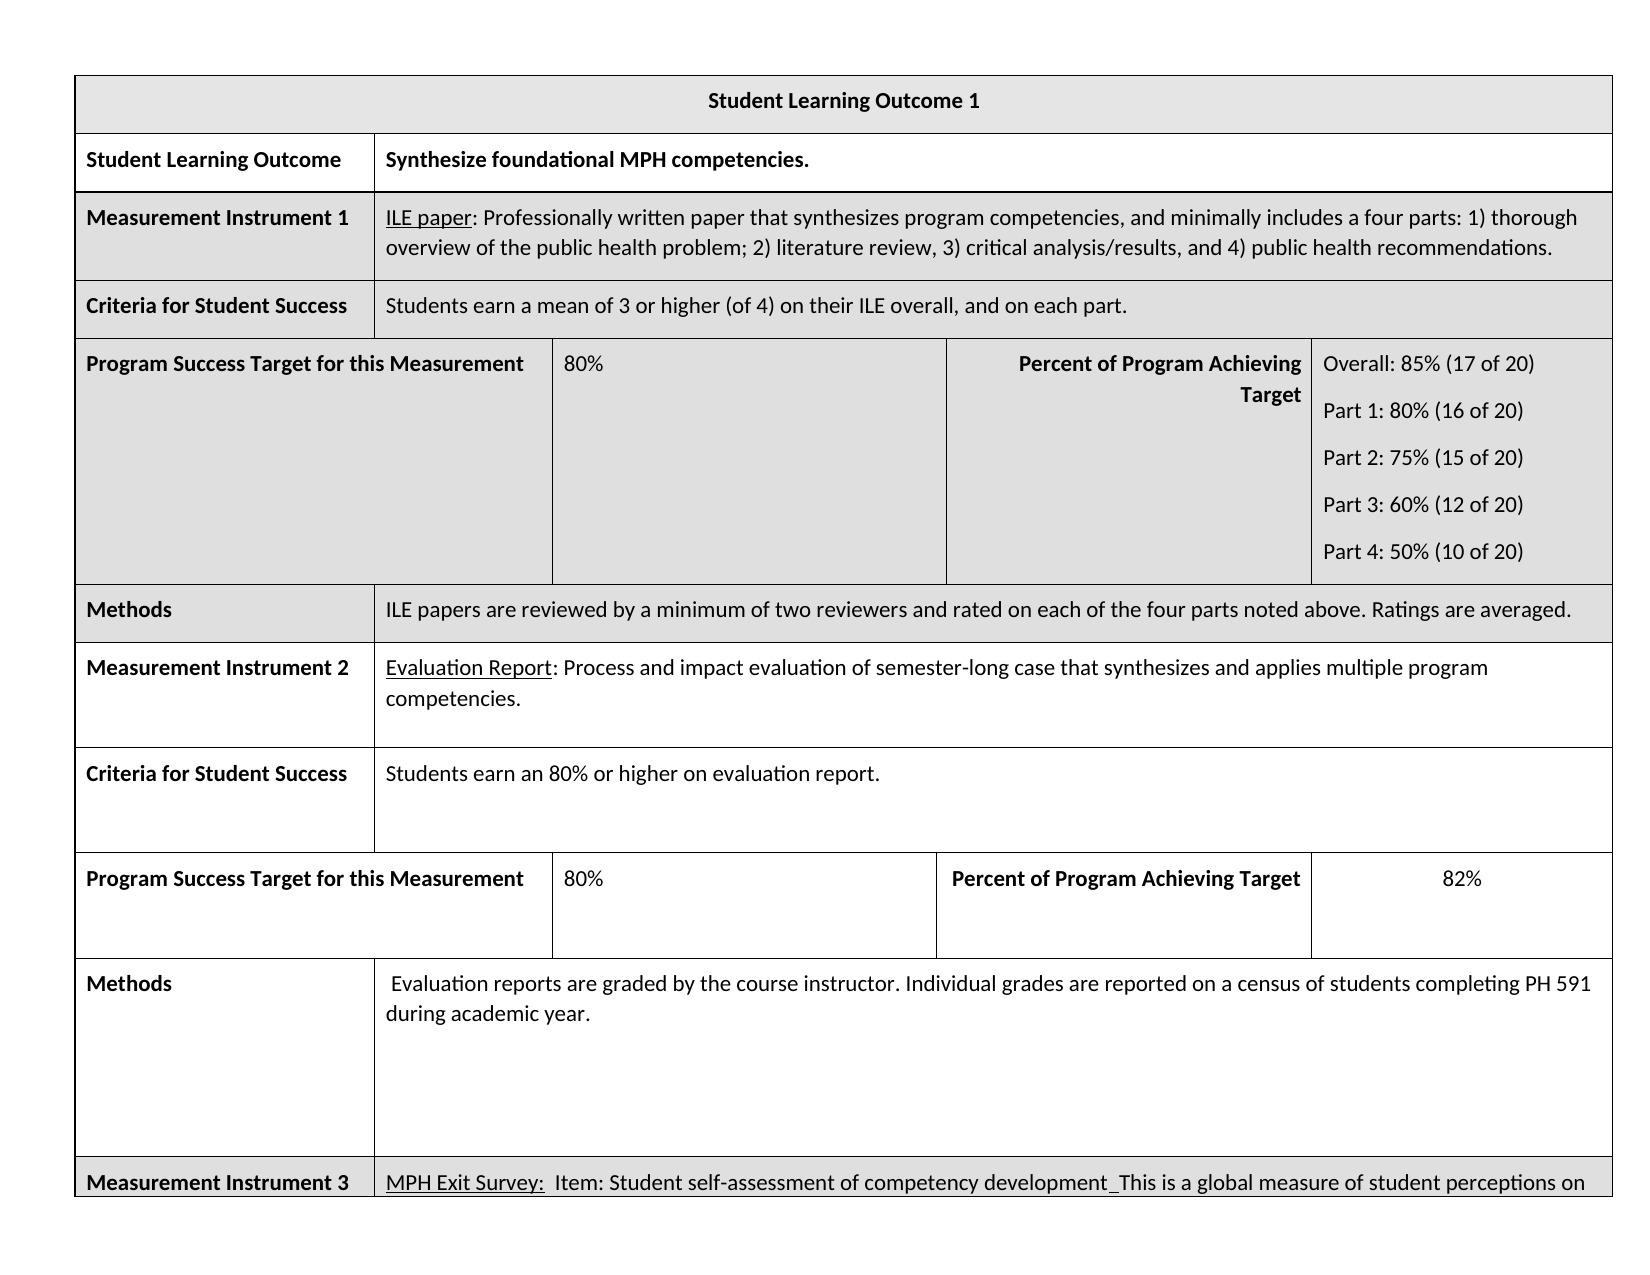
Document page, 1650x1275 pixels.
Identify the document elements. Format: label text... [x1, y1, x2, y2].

table_cell Program Success Target for this Measurement [76, 853, 552, 957]
table_cell 80% [553, 339, 946, 584]
table_cell ILE papers are reviewed by a minimum of two reviewers and rated on each of the four parts noted above. Ratings are averaged. [375, 585, 1612, 642]
table_cell Percent of Program Achieving Target [937, 853, 1311, 957]
table_cell Measurement Instrument 2 [76, 643, 374, 747]
table_cell Evaluation reports are graded by the course instructor. Individual grades are reported on a census of students completing PH 591 during academic year. [375, 959, 1612, 1156]
table_cell Methods [76, 585, 374, 642]
table_cell Overall: 85% (17 of 20) Part 1: 80% (16 of 20) Part 2: 75% (15 of 20) Part 3: 60% (12 of 20) Part 4: 50% (10 of 20) [1312, 339, 1612, 584]
table_cell Evaluation Report: Process and impact evaluation of semester-long case that synthesizes and applies multiple program competencies. [375, 643, 1612, 747]
table_cell 82% [1312, 853, 1612, 957]
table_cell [375, 1157, 1612, 1196]
table_header Student Learning Outcome 1 [76, 76, 1612, 133]
table_cell ILE paper: Professionally written paper that synthesizes program competencies, and minimally includes a four parts: 1) thorough overview of the public health problem; 2) literature review, 3) critical analysis/results, and 4) public health recommendations. [375, 193, 1612, 280]
table_cell 80% [553, 853, 936, 957]
table_cell Criteria for Student Success [76, 281, 374, 338]
table_cell Synthesize foundational MPH competencies. [375, 134, 1612, 191]
table_cell Program Success Target for this Measurement [76, 339, 552, 584]
table_cell Student Learning Outcome [76, 134, 374, 191]
table_cell Students earn an 80% or higher on evaluation report. [375, 748, 1612, 852]
table_cell Criteria for Student Success [76, 748, 374, 852]
table_cell Students earn a mean of 3 or higher (of 4) on their ILE overall, and on each part. [375, 281, 1612, 338]
table_cell Methods [76, 959, 374, 1156]
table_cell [76, 1157, 374, 1196]
table_cell Percent of Program Achieving Target [947, 339, 1311, 584]
table_cell Measurement Instrument 1 [76, 193, 374, 280]
